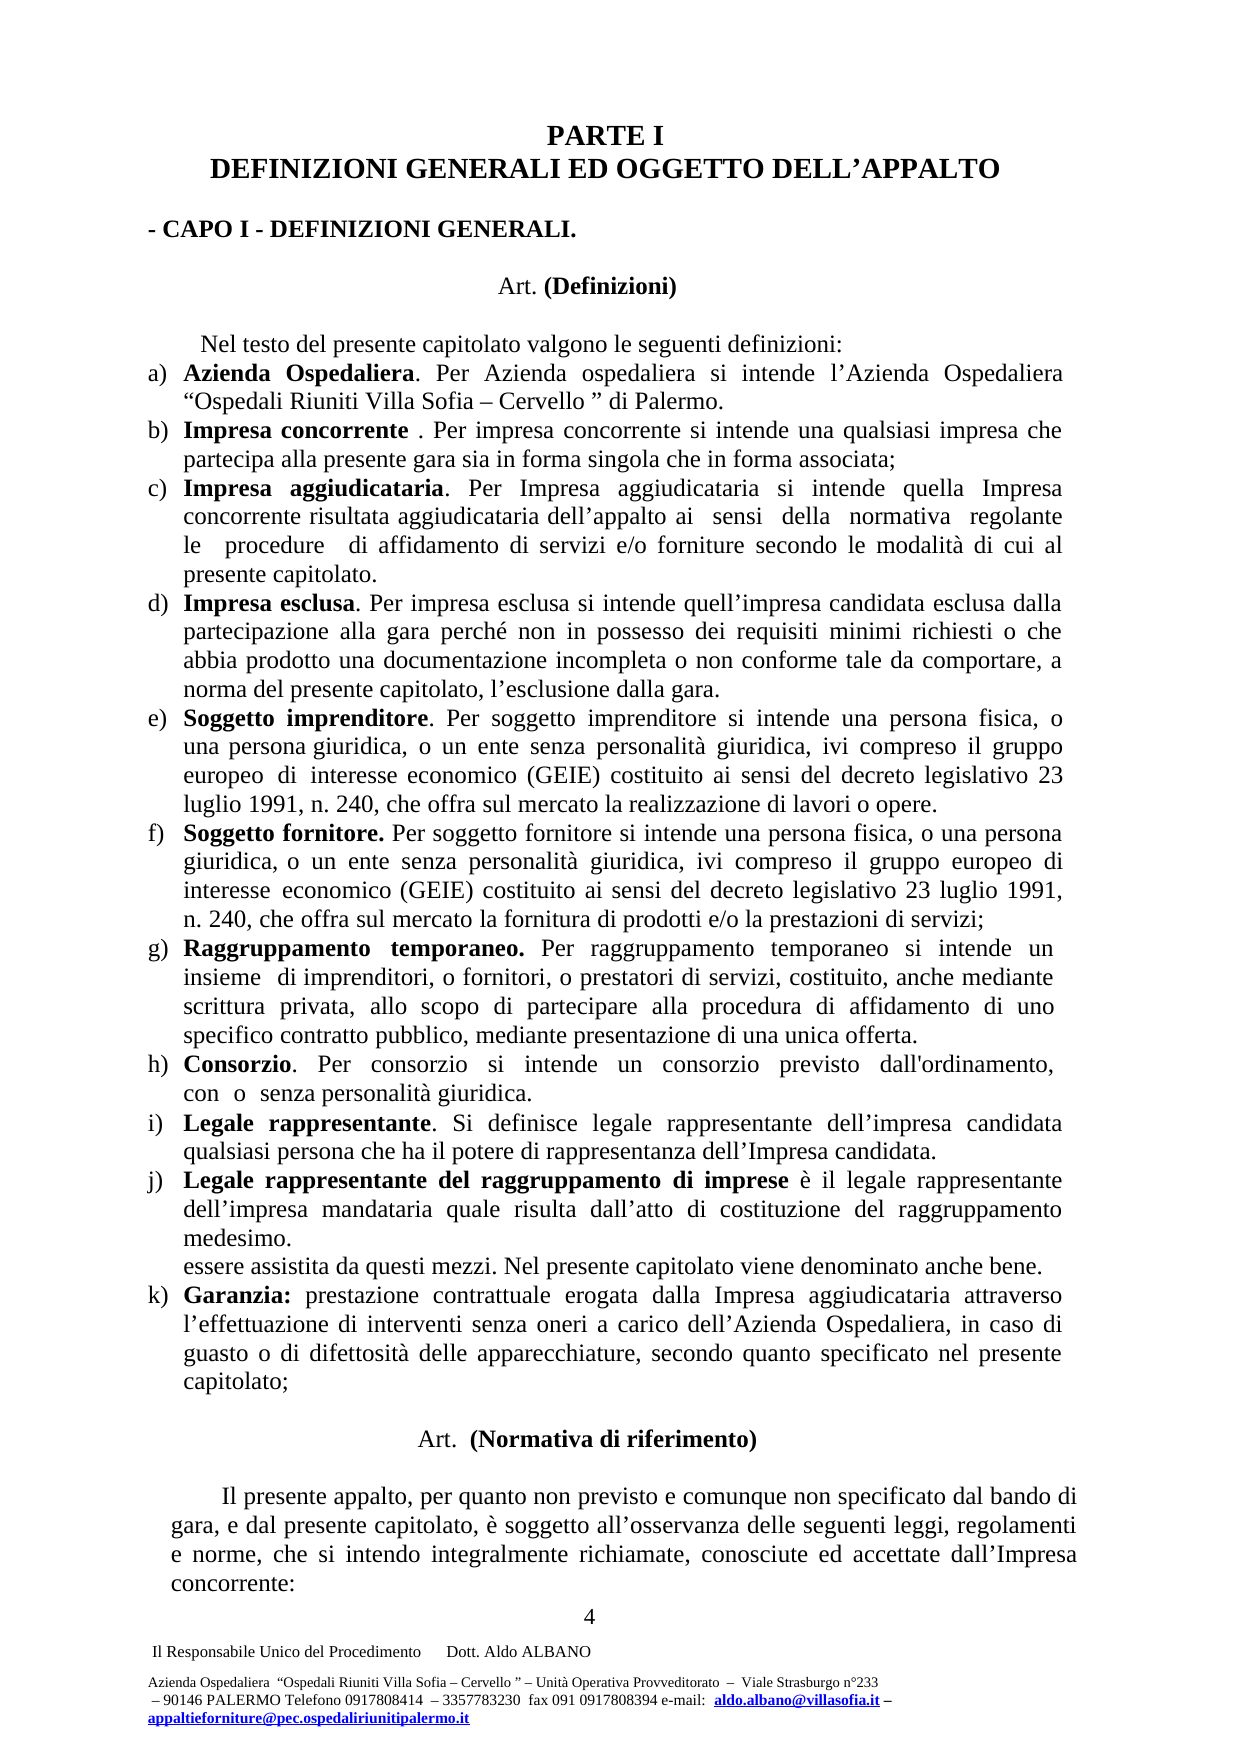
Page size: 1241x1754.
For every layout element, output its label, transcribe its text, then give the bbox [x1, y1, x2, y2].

list Impresa esclusa. Per impresa esclusa si intende quell’impresa candidata esclusa dalla partecipazione alla gara perché non in possesso dei requisiti minimi richiesti o che abbia prodotto una documentazione incompleta o non conforme tale da comportare, a norma del presente capitolato, l’esclusione dalla gara. [148, 588, 1063, 703]
text DEFINIZIONI GENERALI ED OGGETTO DELL’APPALTO [148, 152, 1063, 185]
text PARTE I [148, 118, 1063, 152]
text - CAPO I - DEFINIZIONI GENERALI. [148, 214, 1063, 243]
list Legale rappresentante. Si definisce legale rappresentante dell’impresa candidata qualsiasi persona che ha il potere di rappresentanza dell’Impresa candidata. [148, 1108, 1063, 1165]
subtitle Art. 1.(Definizioni) [97, 271, 1078, 300]
list Raggruppamento temporaneo. Per raggruppamento temporaneo si intende un insieme di imprenditori, o fornitori, o prestatori di servizi, costituito, anche mediante scrittura privata, allo scopo di partecipare alla procedura di affidamento di uno specifico contratto pubblico, mediante presentazione di una unica offerta. [148, 933, 1054, 1049]
list Consorzio. Per consorzio si intende un consorzio previsto dall'ordinamento, con o senza personalità giuridica. [148, 1049, 1054, 1108]
text Il presente appalto, per quanto non previsto e comunque non specificato dal bando di gara, e dal presente capitolato, è soggetto all’osservanza delle seguenti leggi, regolamenti e norme, che si intendo integralmente richiamate, conosciute ed accettate dall’Impresa concorrente: [171, 1481, 1078, 1596]
subtitle Art. 2. (Normativa di riferimento) [97, 1424, 1078, 1453]
list Garanzia: prestazione contrattuale erogata dalla Impresa aggiudicataria attraverso l’effettuazione di interventi senza oneri a carico dell’Azienda Ospedaliera, in caso di guasto o di difettosità delle apparecchiature, secondo quanto specificato nel presente capitolato; [148, 1280, 1063, 1395]
list Legale rappresentante del raggruppamento di imprese è il legale rappresentante dell’impresa mandataria quale risulta dall’atto di costituzione del raggruppamento medesimo. [148, 1165, 1063, 1251]
list Impresa concorrente . Per impresa concorrente si intende una qualsiasi impresa che partecipa alla presente gara sia in forma singola che in forma associata; [148, 415, 1063, 473]
list Impresa aggiudicataria. Per Impresa aggiudicataria si intende quella Impresa concorrente risultata aggiudicataria dell’appalto ai sensi della normativa regolante le procedure di affidamento di servizi e/o forniture secondo le modalità di cui al presente capitolato. [148, 473, 1063, 588]
list Azienda Ospedaliera. Per Azienda ospedaliera si intende l’Azienda Ospedaliera “Ospedali Riuniti Villa Sofia – Cervello ” di Palermo. [148, 358, 1063, 415]
list Soggetto fornitore. Per soggetto fornitore si intende una persona fisica, o una persona giuridica, o un ente senza personalità giuridica, ivi compreso il gruppo europeo di interesse economico (GEIE) costituito ai sensi del decreto legislativo 23 luglio 1991, n. 240, che offra sul mercato la fornitura di prodotti e/o la prestazioni di servizi; [148, 818, 1063, 933]
text Nel testo del presente capitolato valgono le seguenti definizioni: [171, 329, 1063, 358]
text essere assistita da questi mezzi. Nel presente capitolato viene denominato anche bene. [183, 1251, 1063, 1280]
list Soggetto imprenditore. Per soggetto imprenditore si intende una persona fisica, o una persona giuridica, o un ente senza personalità giuridica, ivi compreso il gruppo europeo di interesse economico (GEIE) costituito ai sensi del decreto legislativo 23 luglio 1991, n. 240, che offra sul mercato la realizzazione di lavori o opere. [148, 703, 1063, 818]
